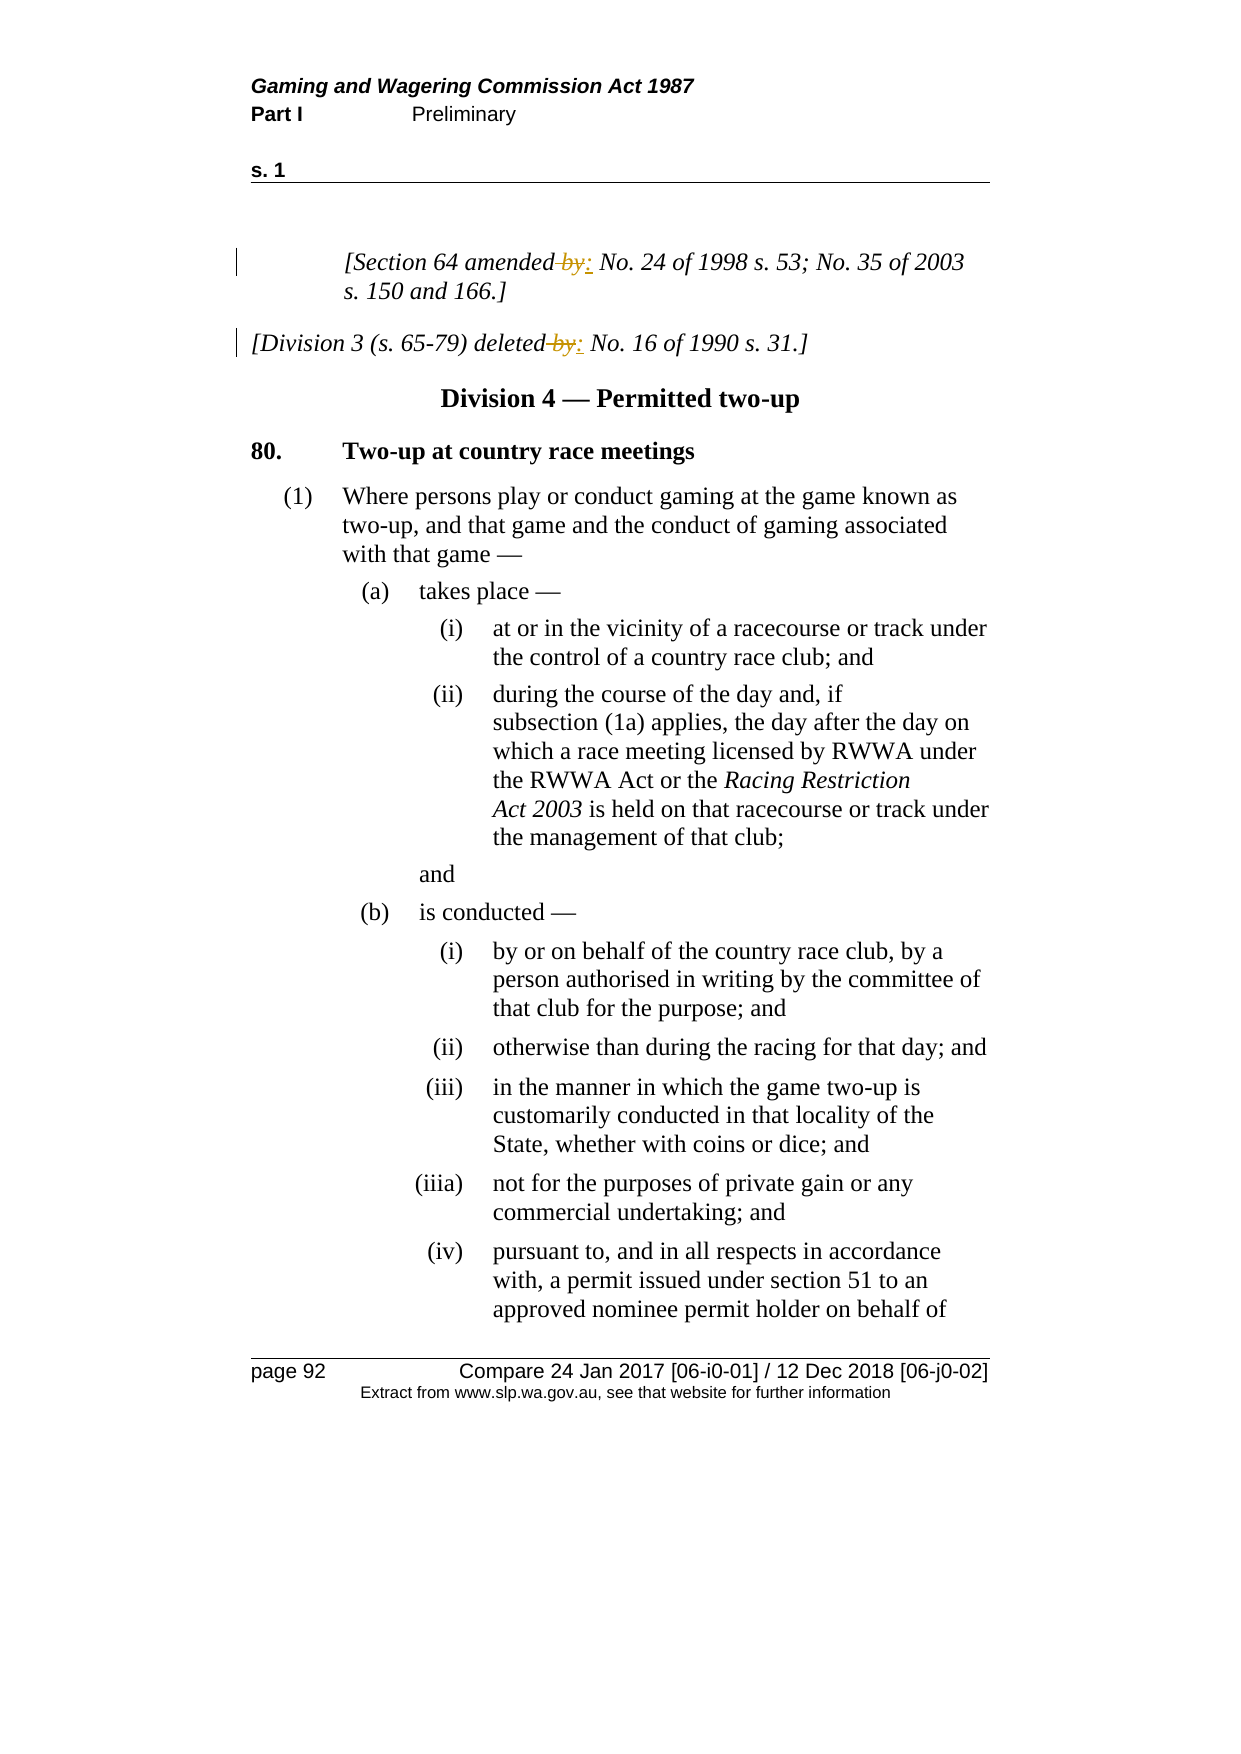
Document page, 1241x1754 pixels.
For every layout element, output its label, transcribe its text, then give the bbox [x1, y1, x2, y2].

text (i) at or in the vicinity of a racecourse or track under the control of a country race club; and [251, 613, 990, 670]
text (i) by or on behalf of the country race club, by a person authorised in writing by the committee of that club for the purpose; and [251, 936, 990, 1022]
text (iiia) not for the purposes of private gain or any commercial undertaking; and [251, 1168, 990, 1226]
subtitle 80. Two-up at country race meetings [251, 436, 990, 464]
text (iii) in the manner in which the game two-up is customarily conducted in that locality of the State, whether with coins or dice; and [251, 1072, 990, 1158]
text (1) Where persons play or conduct gaming at the game known as two-up, and that game and the conduct of gaming associated with that game — [251, 481, 990, 567]
text [Section 64 amended No. 24 of 1998 s. 53; No. 35 of 2003 s. 150 and 166.] [251, 247, 990, 305]
text (a) takes place — [251, 576, 990, 604]
text (b) is conducted — [251, 897, 990, 925]
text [251, 1236, 990, 1322]
subtitle Division 4 — Permitted two-up [251, 382, 990, 413]
text (ii) during the course of the day and, if subsection (1a) applies, the day after the day on which a race meeting licensed by RWWA under the RWWA Act or the Racing Restriction Act 2003 is held on that racecourse or track under the management of that club; [251, 679, 990, 851]
text [Division 3 (s. 65-79) deleted No. 16 of 1990 s. 31.] [251, 328, 990, 357]
text (ii) otherwise than during the racing for that day; and [251, 1032, 990, 1061]
text and [251, 859, 990, 888]
